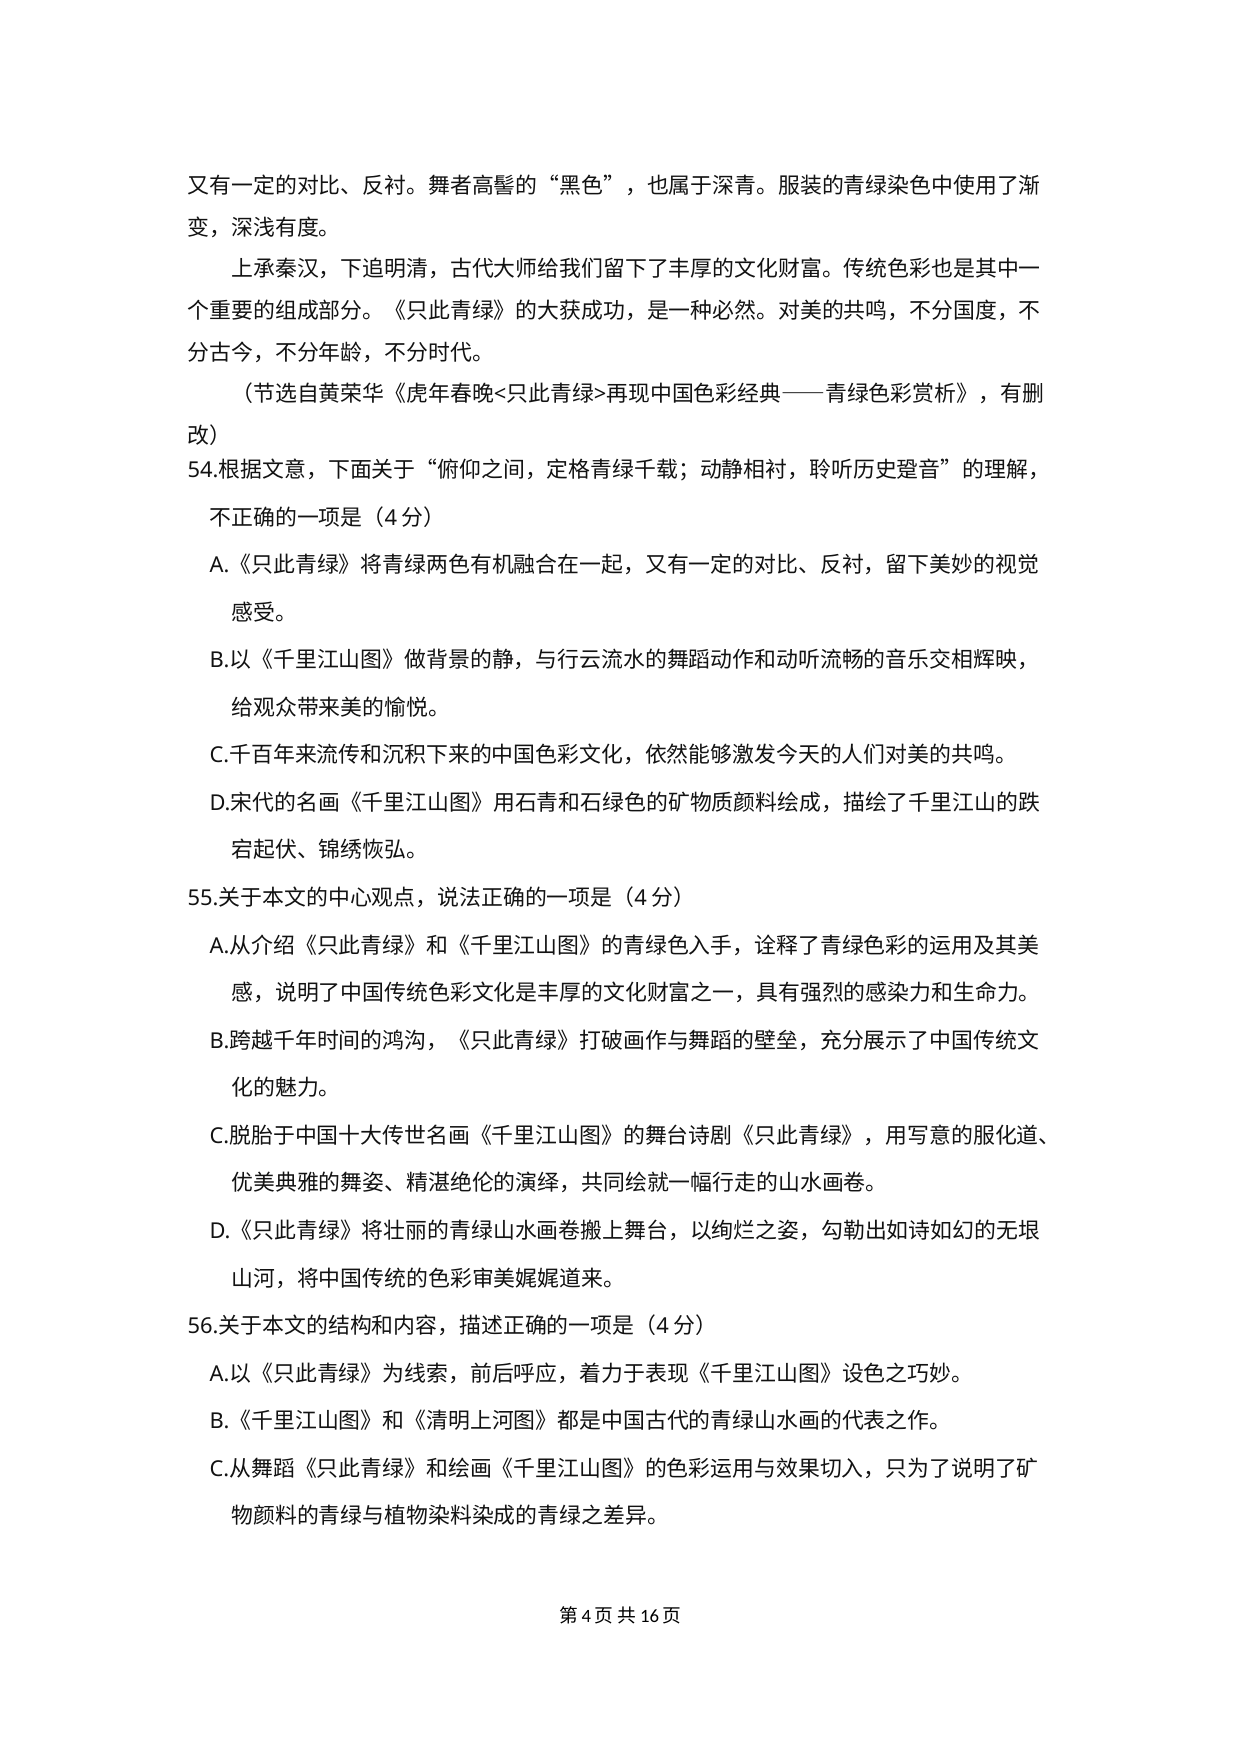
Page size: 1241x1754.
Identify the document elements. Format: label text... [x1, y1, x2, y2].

subtitle （节选自黄荣华《虎年春晚<只此青绿>再现中国色彩经典——青绿色彩赏析》，有删改） [187, 368, 1053, 452]
subtitle C.从舞蹈《只此青绿》和绘画《千里江山图》的色彩运用与效果切入，只为了说明了矿物颜料的青绿与植物染料染成的青绿之差异。 [209, 1451, 1053, 1530]
subtitle A.以《只此青绿》为线索，前后呼应，着力于表现《千里江山图》设色之巧妙。 [187, 1356, 1053, 1387]
subtitle C.脱胎于中国十大传世名画《千里江山图》的舞台诗剧《只此青绿》，用写意的服化道、优美典雅的舞姿、精湛绝伦的演绎，共同绘就一幅行走的山水画卷。 [209, 1118, 1053, 1197]
subtitle A.从介绍《只此青绿》和《千里江山图》的青绿色入手，诠释了青绿色彩的运用及其美感，说明了中国传统色彩文化是丰厚的文化财富之一，具有强烈的感染力和生命力。 [209, 928, 1053, 1007]
subtitle 上承秦汉，下追明清，古代大师给我们留下了丰厚的文化财富。传统色彩也是其中一个重要的组成部分。《只此青绿》的大获成功，是一种必然。对美的共鸣，不分国度，不分古今，不分年龄，不分时代。 [187, 243, 1053, 368]
subtitle A.《只此青绿》将青绿两色有机融合在一起，又有一定的对比、反衬，留下美妙的视觉感受。 [209, 547, 1053, 626]
subtitle D.《只此青绿》将壮丽的青绿山水画卷搬上舞台，以绚烂之姿，勾勒出如诗如幻的无垠山河，将中国传统的色彩审美娓娓道来。 [209, 1213, 1053, 1292]
subtitle 54.根据文意，下面关于“俯仰之间，定格青绿千载；动静相衬，聆听历史跫音”的理解，不正确的一项是（4分） [187, 452, 1053, 531]
subtitle B.以《千里江山图》做背景的静，与行云流水的舞蹈动作和动听流畅的音乐交相辉映，给观众带来美的愉悦。 [209, 642, 1053, 721]
subtitle C.千百年来流传和沉积下来的中国色彩文化，依然能够激发今天的人们对美的共鸣。 [187, 737, 1053, 769]
subtitle B.跨越千年时间的鸿沟，《只此青绿》打破画作与舞蹈的壁垒，充分展示了中国传统文化的魅力。 [209, 1023, 1053, 1102]
subtitle B.《千里江山图》和《清明上河图》都是中国古代的青绿山水画的代表之作。 [209, 1403, 1053, 1435]
subtitle D.宋代的名画《千里江山图》用石青和石绿色的矿物质颜料绘成，描绘了千里江山的跌宕起伏、锦绣恢弘。 [209, 785, 1053, 864]
subtitle 55.关于本文的中心观点，说法正确的一项是（4分） [187, 880, 1053, 912]
subtitle 56.关于本文的结构和内容，描述正确的一项是（4分） [187, 1308, 1053, 1340]
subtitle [187, 160, 1053, 243]
